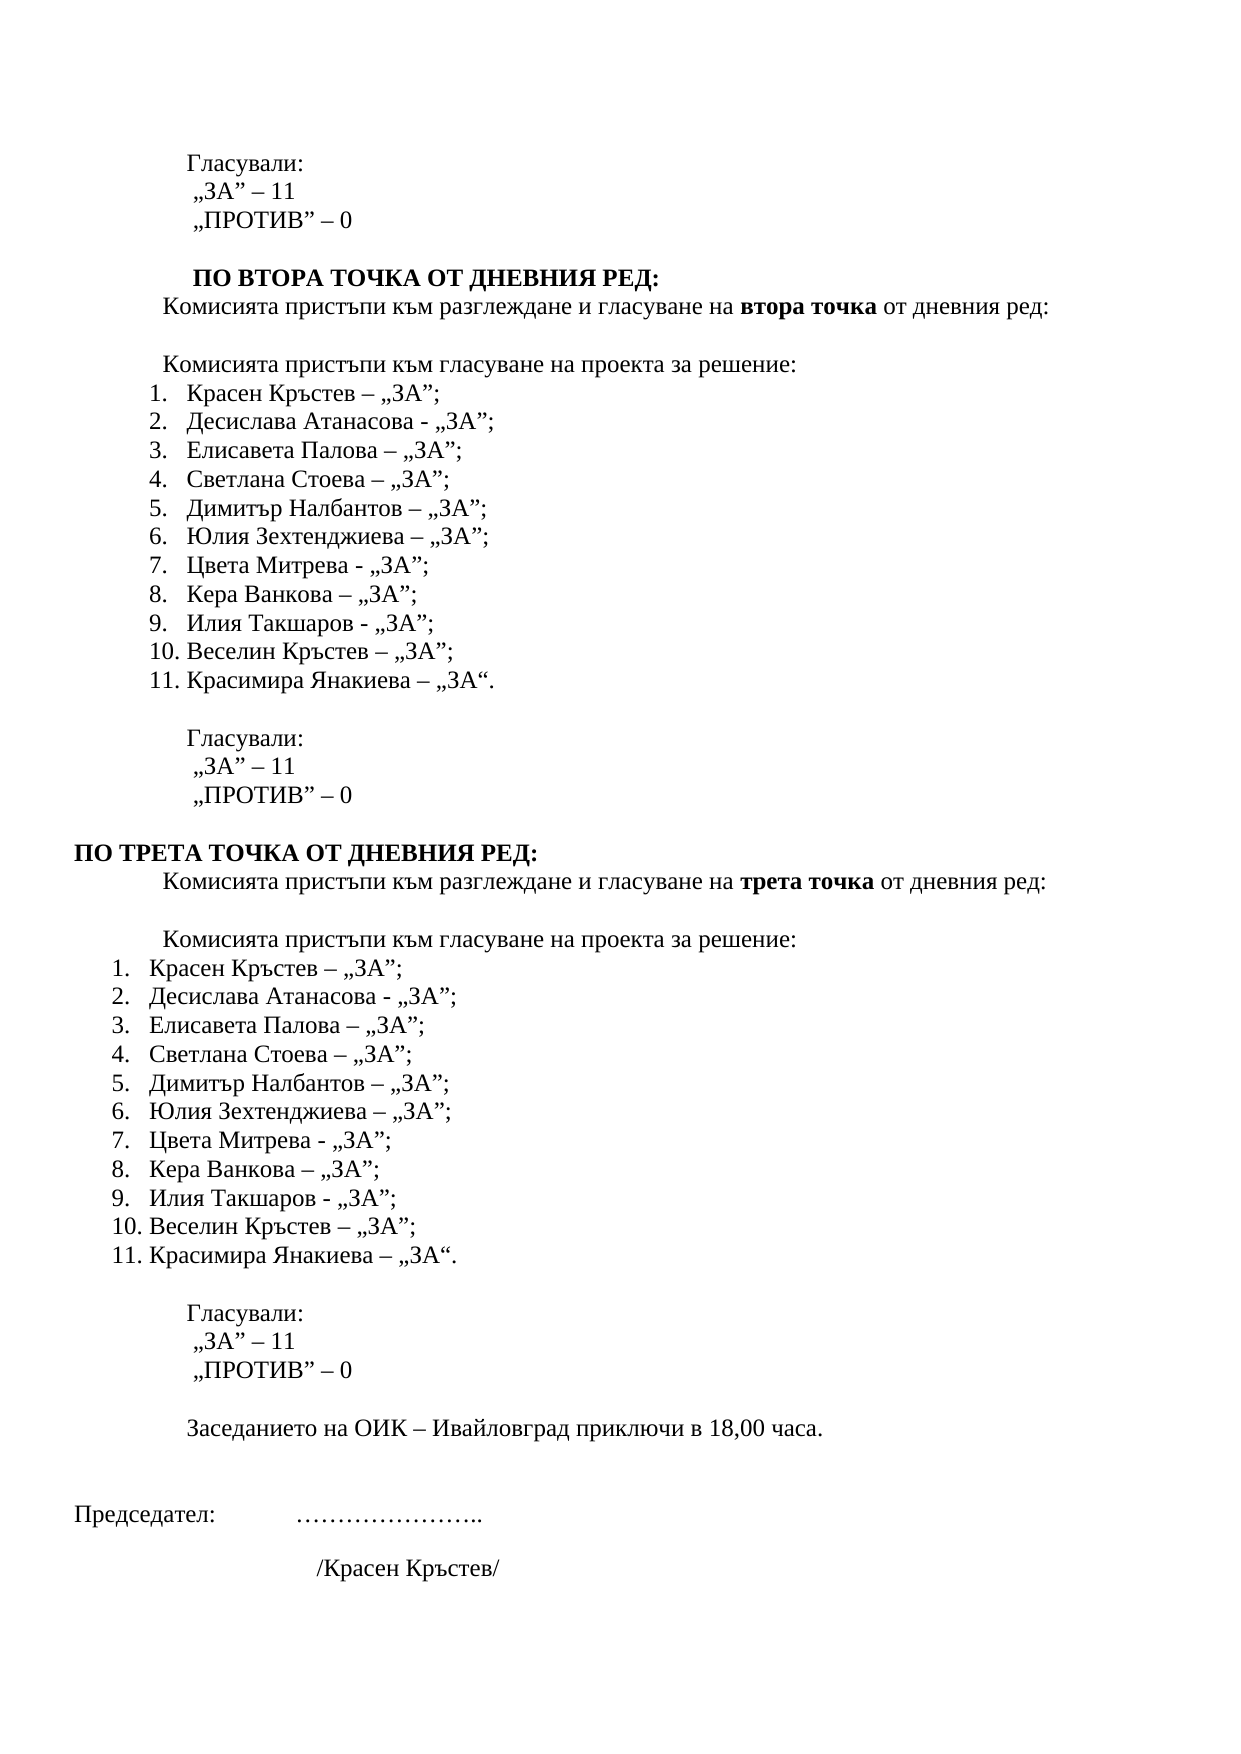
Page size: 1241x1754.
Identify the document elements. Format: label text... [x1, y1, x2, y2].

list Десислава Атанасова - „ЗА”; [111, 981, 1167, 1010]
list Кера Ванкова – „ЗА”; [111, 1154, 1167, 1183]
text Комисията пристъпи към разглеждане и гласуване на трета точка от дневния ред: [74, 866, 1167, 895]
list Димитър Налбантов – „ЗА”; [149, 493, 1167, 521]
list Веселин Кръстев – „ЗА”; [149, 636, 1167, 665]
text /Красен Кръстев/ [74, 1553, 1167, 1581]
text Комисията пристъпи към разглеждане и гласуване на втора точка от дневния ред: [74, 291, 1167, 320]
list Красимира Янакиева – „ЗА“. [149, 665, 1167, 694]
list Елисавета Палова – „ЗА”; [111, 1010, 1167, 1039]
list Кера Ванкова – „ЗА”; [149, 579, 1167, 608]
list Юлия Зехтенджиева – „ЗА”; [149, 521, 1167, 550]
list Светлана Стоева – „ЗА”; [111, 1039, 1167, 1068]
list Илия Такшаров - „ЗА”; [111, 1183, 1167, 1211]
text Гласували: [186, 723, 1167, 751]
list Веселин Кръстев – „ЗА”; [111, 1211, 1167, 1240]
text Председател: ………………….. [74, 1499, 1167, 1528]
text „ПРОТИВ” – 0 [186, 1355, 1167, 1384]
text ПО ТРЕТА ТОЧКА ОТ ДНЕВНИЯ РЕД: [74, 838, 1167, 866]
list Цвета Митрева - „ЗА”; [111, 1125, 1167, 1154]
text Гласували: [186, 148, 1167, 176]
list Красен Кръстев – „ЗА”; [149, 378, 1167, 406]
text Заседанието на ОИК – Ивайловград приключи в 18,00 часа. [74, 1413, 1167, 1441]
text Комисията пристъпи към гласуване на проекта за решение: [74, 924, 1167, 953]
list Илия Такшаров - „ЗА”; [149, 608, 1167, 636]
text „ЗА” – 11 [186, 751, 1167, 780]
list Красимира Янакиева – „ЗА“. [111, 1240, 1167, 1269]
text „ЗА” – 11 [186, 1326, 1167, 1355]
list Десислава Атанасова - „ЗА”; [149, 406, 1167, 435]
text „ПРОТИВ” – 0 [186, 205, 1167, 234]
text „ПРОТИВ” – 0 [186, 780, 1167, 809]
text Гласували: [186, 1298, 1167, 1326]
text ПО ВТОРА ТОЧКА ОТ ДНЕВНИЯ РЕД: [186, 263, 1167, 291]
text Комисията пристъпи към гласуване на проекта за решение: [74, 349, 1167, 378]
list Елисавета Палова – „ЗА”; [149, 435, 1167, 464]
list Димитър Налбантов – „ЗА”; [111, 1068, 1167, 1096]
list Юлия Зехтенджиева – „ЗА”; [111, 1096, 1167, 1125]
list Цвета Митрева - „ЗА”; [149, 550, 1167, 579]
text „ЗА” – 11 [186, 176, 1167, 205]
list Светлана Стоева – „ЗА”; [149, 464, 1167, 493]
list Красен Кръстев – „ЗА”; [111, 953, 1167, 981]
